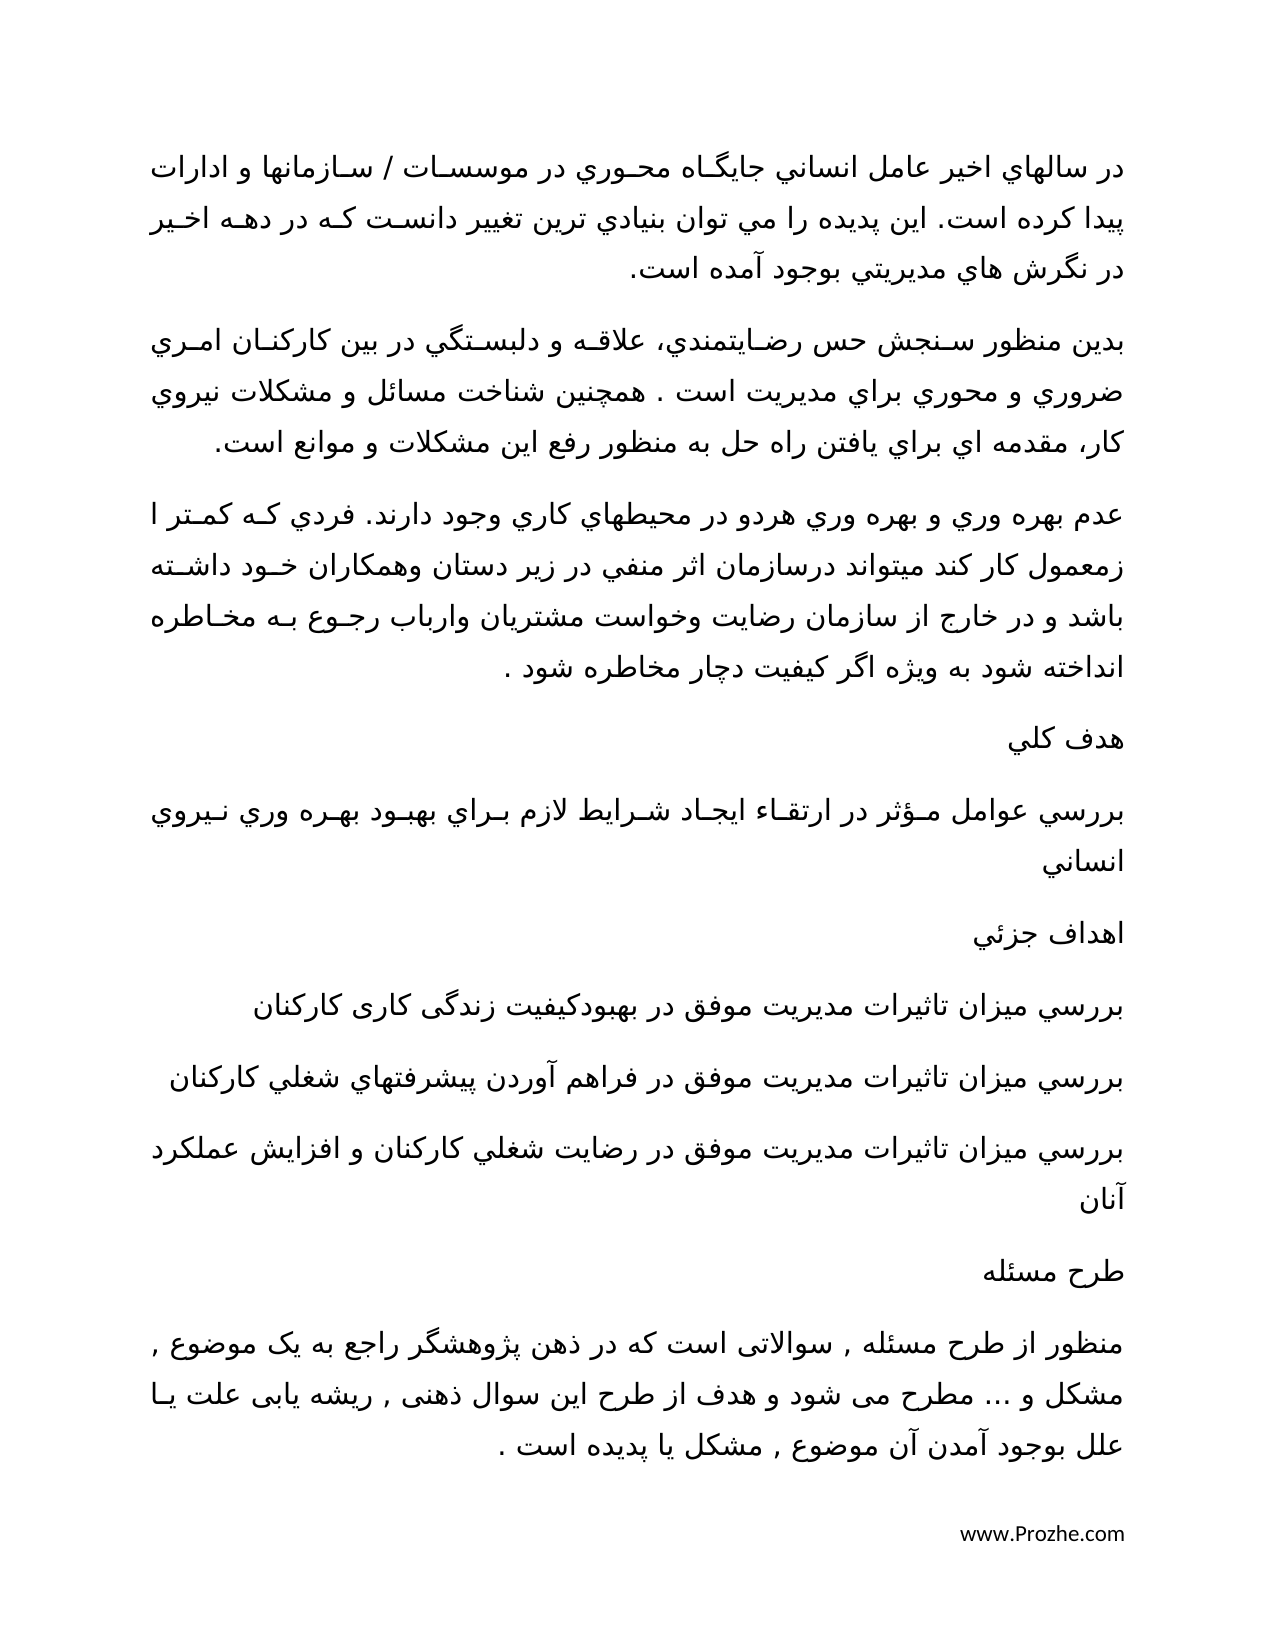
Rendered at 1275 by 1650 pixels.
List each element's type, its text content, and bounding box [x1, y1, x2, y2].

text هدف كلي [150, 722, 1125, 756]
text اهداف جزئي [150, 916, 1125, 950]
text بدين منظور سنجش حس رضايتمندي، علاقه و دلبستگي در بين كاركنان امري ضروري و محوري براي مديريت است . همچنين شناخت مسائل و مشكلات نيروي كار، مقدمه اي براي يافتن راه حل به منظور رفع اين مشكلات و موانع است. [150, 324, 1125, 459]
text بررسي عوامل مؤثر در ارتقاء ايجاد شرايط لازم براي بهبود بهره وري نيروي انساني [150, 794, 1125, 878]
text طرح مسئله [150, 1254, 1125, 1288]
text در سالهاي اخير عامل انساني جايگاه محوري در موسسات / سازمانها و ادارات پيدا كرده است. اين پديده را مي توان بنيادي ترين تغيير دانست كه در دهه اخير در نگرش هاي مديريتي بوجود آمده است. [150, 150, 1125, 286]
text بررسي ميزان تاثيرات مديريت موفق در فراهم آوردن پيشرفتهاي شغلي كاركنان [150, 1060, 1125, 1094]
text عدم بهره وري و بهره وري هردو در محيطهاي كاري وجود دارند. فردي كه كمتر ا زمعمول كار كند ميتواند درسازمان اثر منفي در زير دستان وهمكاران خود داشته باشد و در خارج از سازمان رضايت وخواست مشتريان وارباب رجوع به مخاطره انداخته شود به ويژه اگر كيفيت دچار مخاطره شود . [150, 497, 1125, 684]
text منظور از طرح مسئله , سوالاتی است که در ذهن پژوهشگر راجع به یک موضوع , مشکل و ... مطرح می شود و هدف از طرح این سوال ذهنی , ریشه یابی علت یا علل بوجود آمدن آن موضوع , مشکل یا پدیده است . [150, 1326, 1125, 1462]
text بررسي ميزان تاثيرات مديريت موفق در رضایت شغلي كاركنان و افزایش عملکرد آنان [150, 1132, 1125, 1217]
text بررسي ميزان تاثيرات مديريت موفق در بهبودکيفيت زندگی کاری كاركنان [150, 988, 1125, 1022]
